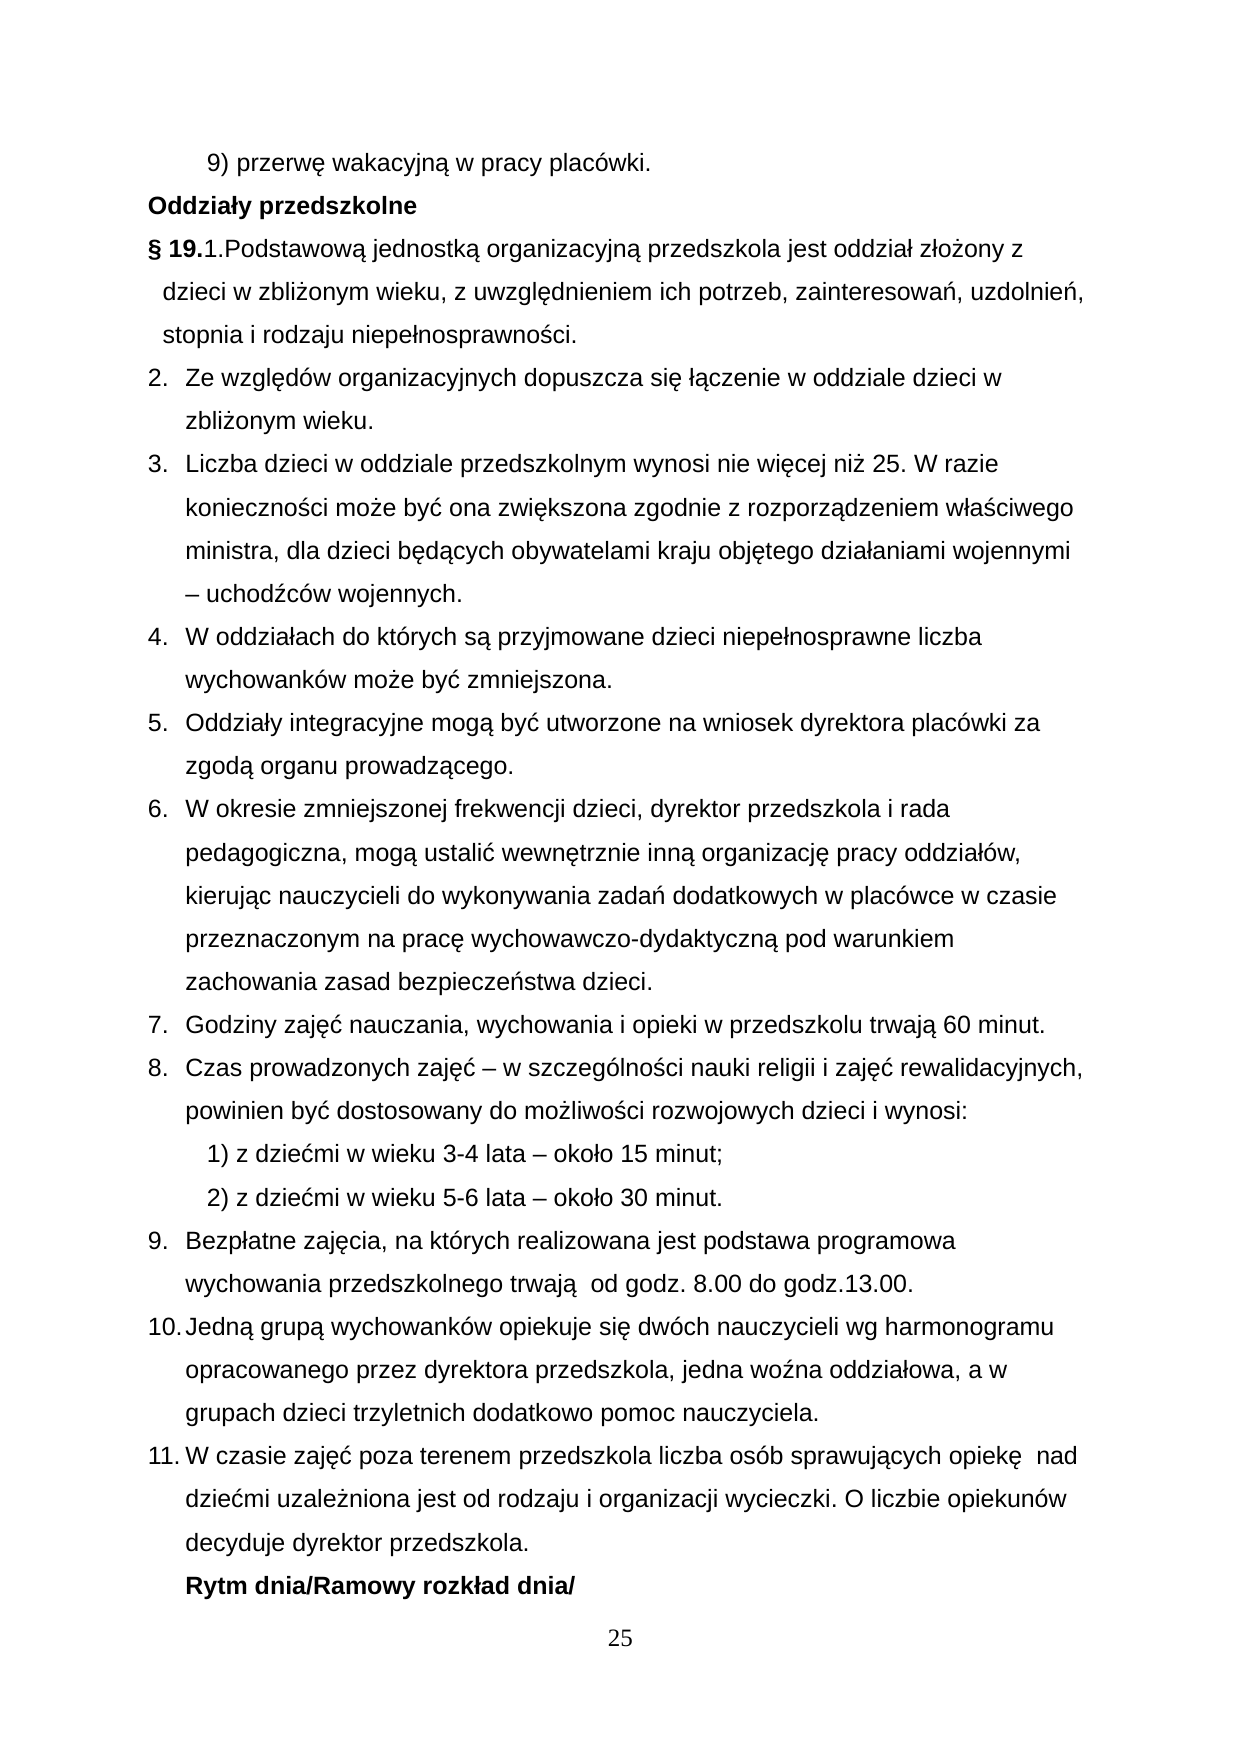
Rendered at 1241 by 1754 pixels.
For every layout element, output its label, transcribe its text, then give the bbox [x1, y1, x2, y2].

list W czasie zajęć poza terenem przedszkola liczba osób sprawujących opiekę nad dziećmi uzależniona jest od rodzaju i organizacji wycieczki. O liczbie opiekunów decyduje dyrektor przedszkola. [148, 1441, 1093, 1556]
text § 19.1.Podstawową jednostką organizacyjną przedszkola jest oddział złożony z dzieci w zbliżonym wieku, z uwzględnieniem ich potrzeb, zainteresowań, uzdolnień, stopnia i rodzaju niepełnosprawności. [148, 234, 1093, 349]
text Oddziały przedszkolne [148, 191, 1093, 219]
list W okresie zmniejszonej frekwencji dzieci, dyrektor przedszkola i rada pedagogiczna, mogą ustalić wewnętrznie inną organizację pracy oddziałów, kierując nauczycieli do wykonywania zadań dodatkowych w placówce w czasie przeznaczonym na pracę wychowawczo-dydaktyczną pod warunkiem zachowania zasad bezpieczeństwa dzieci. [148, 794, 1093, 996]
text Rytm dnia/Ramowy rozkład dnia/ [185, 1571, 1093, 1599]
list Jedną grupą wychowanków opiekuje się dwóch nauczycieli wg harmonogramu opracowanego przez dyrektora przedszkola, jedna woźna oddziałowa, a w grupach dzieci trzyletnich dodatkowo pomoc nauczyciela. [148, 1312, 1093, 1427]
list Ze względów organizacyjnych dopuszcza się łączenie w oddziale dzieci w zbliżonym wieku. [148, 363, 1093, 435]
list Liczba dzieci w oddziale przedszkolnym wynosi nie więcej niż 25. W razie konieczności może być ona zwiększona zgodnie z rozporządzeniem właściwego ministra, dla dzieci będących obywatelami kraju objętego działaniami wojennymi – uchodźców wojennych. [148, 449, 1093, 608]
list W oddziałach do których są przyjmowane dzieci niepełnosprawne liczba wychowanków może być zmniejszona. [148, 622, 1093, 694]
list Czas prowadzonych zajęć – w szczególności nauki religii i zajęć rewalidacyjnych, powinien być dostosowany do możliwości rozwojowych dzieci i wynosi: [148, 1053, 1093, 1125]
list Godziny zajęć nauczania, wychowania i opieki w przedszkolu trwają 60 minut. [148, 1010, 1093, 1039]
text 1) z dziećmi w wieku 3-4 lata – około 15 minut; [207, 1139, 1093, 1168]
list Bezpłatne zajęcia, na których realizowana jest podstawa programowa wychowania przedszkolnego trwają od godz. 8.00 do godz.13.00. [148, 1226, 1093, 1298]
list Oddziały integracyjne mogą być utworzone na wniosek dyrektora placówki za zgodą organu prowadzącego. [148, 708, 1093, 780]
list przerwę wakacyjną w pracy placówki. [207, 148, 1093, 176]
text 2) z dziećmi w wieku 5-6 lata – około 30 minut. [207, 1183, 1093, 1211]
